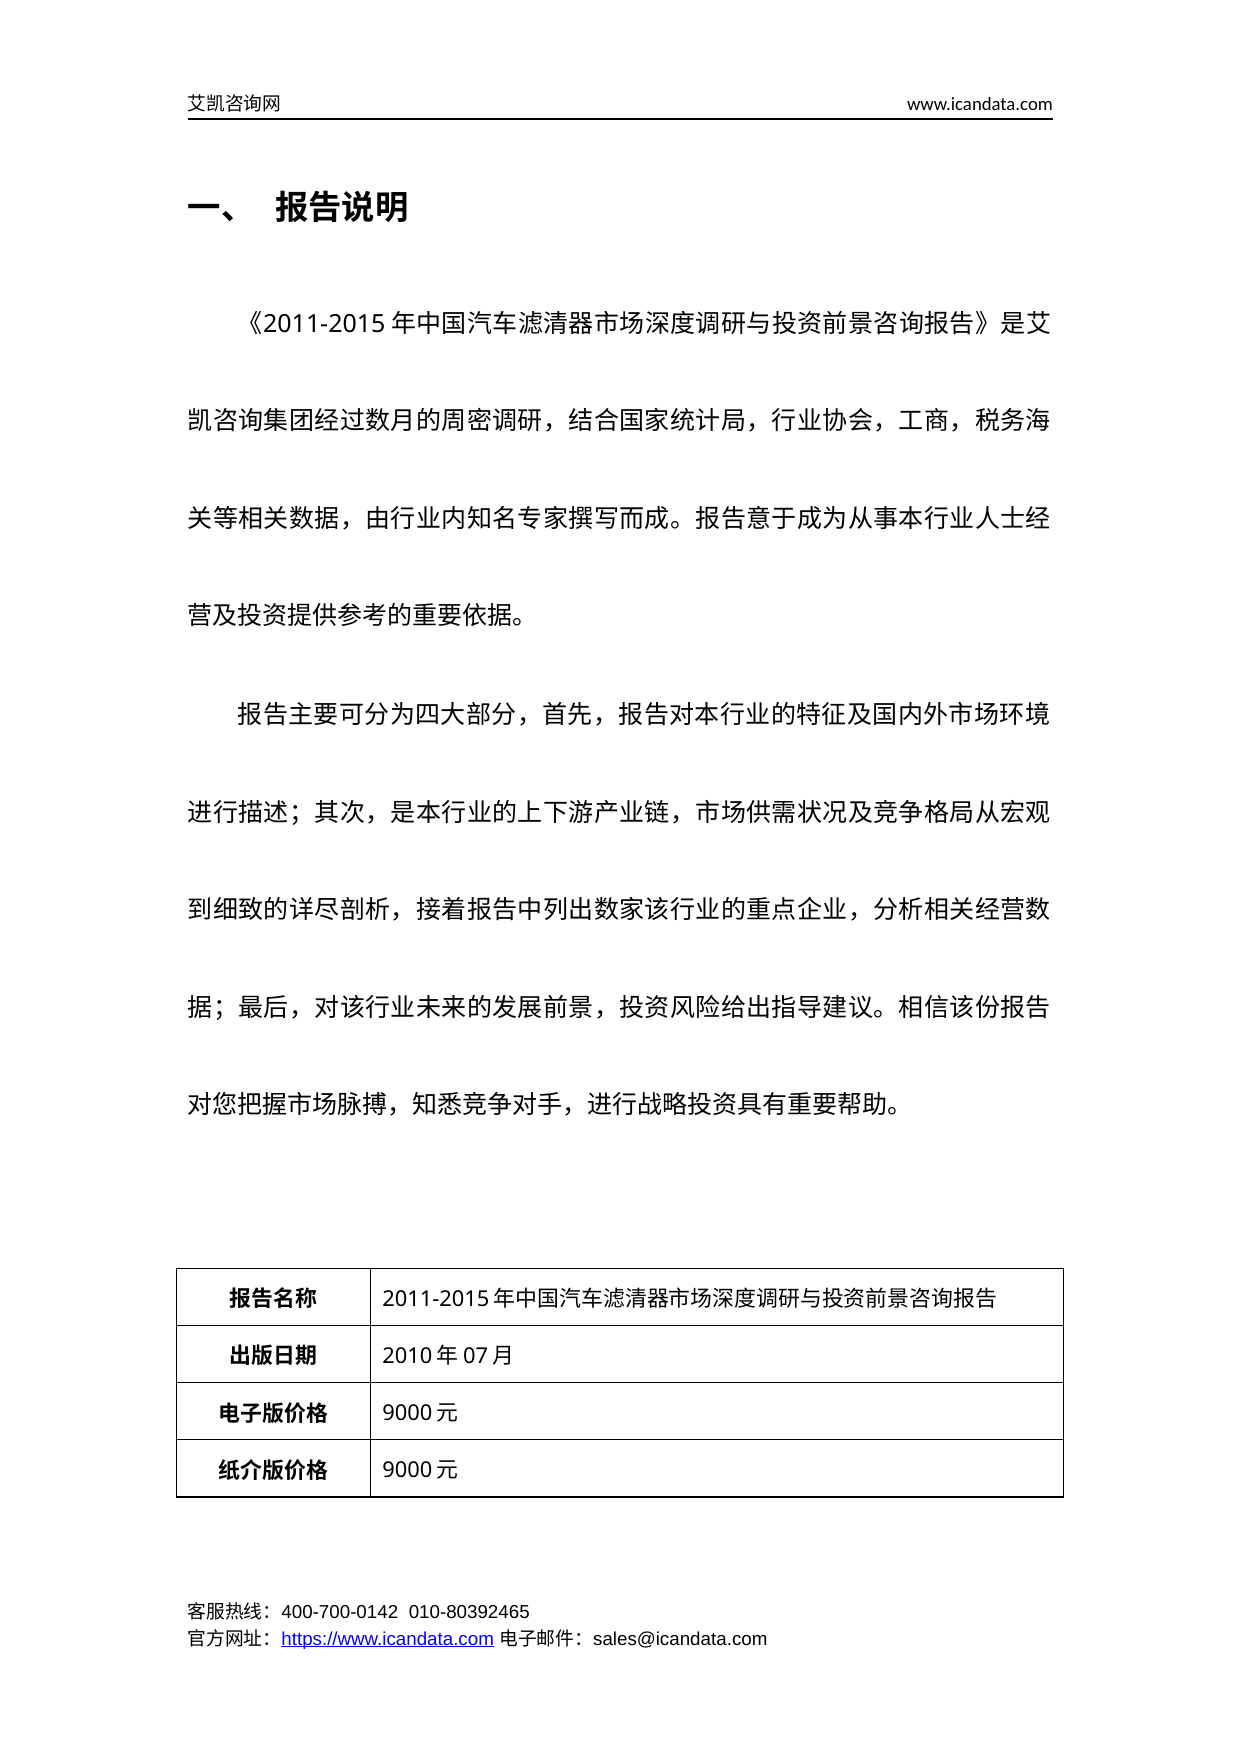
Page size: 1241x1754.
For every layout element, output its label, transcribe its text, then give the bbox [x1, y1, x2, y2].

table_header 报告名称 [177, 1269, 370, 1325]
text 《2011-2015年中国汽车滤清器市场深度调研与投资前景咨询报告》是艾凯咨询集团经过数月的周密调研，结合国家统计局，行业协会，工商，税务海关等相关数据，由行业内知名专家撰写而成。报告意于成为从事本行业人士经营及投资提供参考的重要依据。 [187, 289, 1053, 646]
table_cell 9000元 [371, 1440, 1063, 1496]
table_cell 纸介版价格 [177, 1440, 370, 1496]
table_header 2011-2015年中国汽车滤清器市场深度调研与投资前景咨询报告 [371, 1269, 1063, 1325]
table_cell 出版日期 [177, 1326, 370, 1382]
table_cell 2010年07月 [371, 1326, 1063, 1382]
subtitle 报告说明 [187, 172, 1053, 237]
table_cell 9000元 [371, 1383, 1063, 1439]
table_cell 电子版价格 [177, 1383, 370, 1439]
text 报告主要可分为四大部分，首先，报告对本行业的特征及国内外市场环境进行描述；其次，是本行业的上下游产业链，市场供需状况及竞争格局从宏观到细致的详尽剖析，接着报告中列出数家该行业的重点企业，分析相关经营数据；最后，对该行业未来的发展前景，投资风险给出指导建议。相信该份报告对您把握市场脉搏，知悉竞争对手，进行战略投资具有重要帮助。 [187, 681, 1053, 1136]
